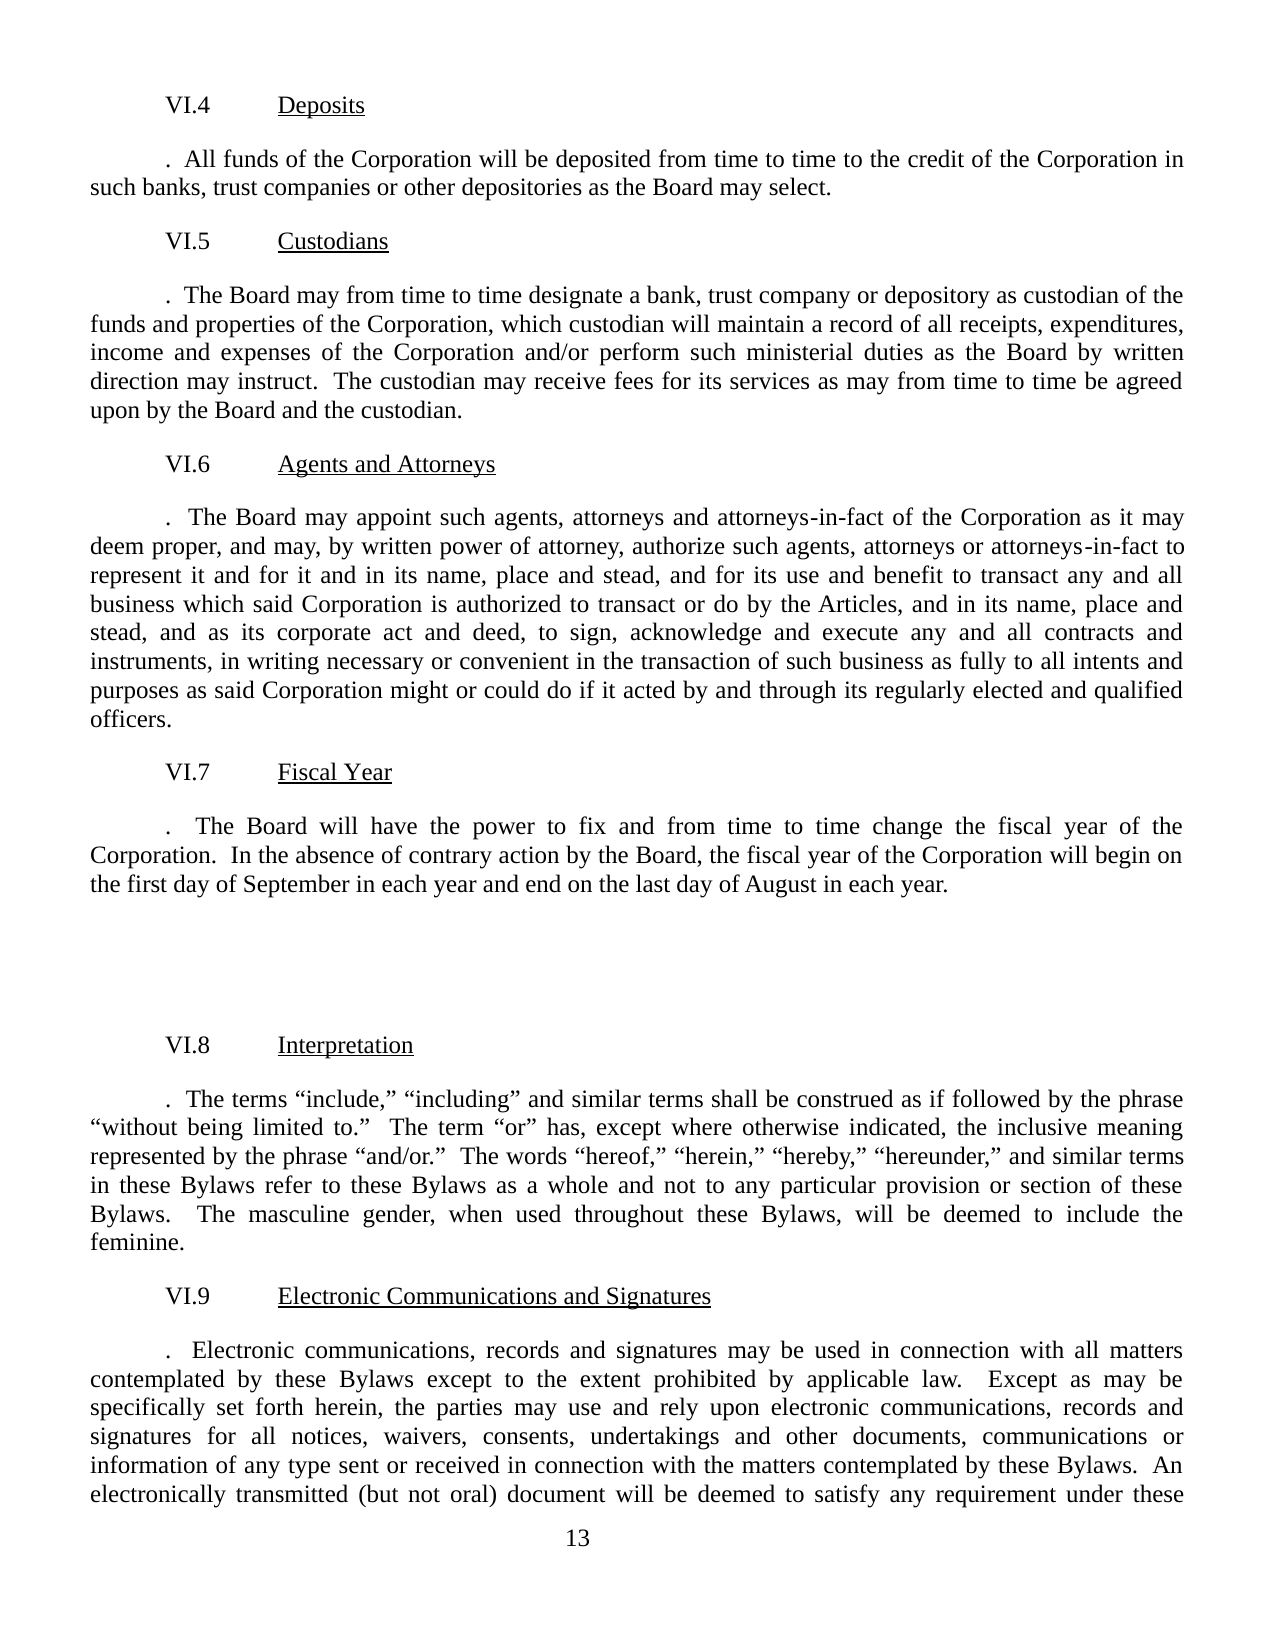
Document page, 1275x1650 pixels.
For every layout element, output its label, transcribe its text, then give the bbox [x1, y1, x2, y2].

subtitle Deposits [90, 90, 1185, 119]
subtitle Custodians [90, 226, 1185, 255]
text . The Board may from time to time designate a bank, trust company or depository as custodian of the funds and properties of the Corporation, which custodian will maintain a record of all receipts, expenditures, income and expenses of the Corporation and/or perform such ministerial duties as the Board by written direction may instruct. The custodian may receive fees for its services as may from time to time be agreed upon by the Board and the custodian. [90, 280, 1185, 424]
text . The Board will have the power to fix and from time to time change the fiscal year of the Corporation. In the absence of contrary action by the Board, the fiscal year of the Corporation will begin on the first day of September in each year and end on the last day of August in each year. [90, 811, 1185, 897]
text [90, 1335, 1185, 1507]
subtitle Interpretation [90, 1030, 1185, 1059]
subtitle Electronic Communications and Signatures [90, 1281, 1185, 1310]
text . The terms “include,” “including” and similar terms shall be construed as if followed by the phrase “without being limited to.” The term “or” has, except where otherwise indicated, the inclusive meaning represented by the phrase “and/or.” The words “hereof,” “herein,” “hereby,” “hereunder,” and similar terms in these Bylaws refer to these Bylaws as a whole and not to any particular provision or section of these Bylaws. The masculine gender, when used throughout these Bylaws, will be deemed to include the feminine. [90, 1084, 1185, 1256]
text . All funds of the Corporation will be deposited from time to time to the credit of the Corporation in such banks, trust companies or other depositories as the Board may select. [90, 144, 1185, 201]
text . The Board may appoint such agents, attorneys and attorneys-in-fact of the Corporation as it may deem proper, and may, by written power of attorney, authorize such agents, attorneys or attorneys-in-fact to represent it and for it and in its name, place and stead, and for its use and benefit to transact any and all business which said Corporation is authorized to transact or do by the Articles, and in its name, place and stead, and as its corporate act and deed, to sign, acknowledge and execute any and all contracts and instruments, in writing necessary or convenient in the transaction of such business as fully to all intents and purposes as said Corporation might or could do if it acted by and through its regularly elected and qualified officers. [90, 502, 1185, 732]
subtitle Agents and Attorneys [90, 449, 1185, 477]
subtitle Fiscal Year [90, 757, 1185, 786]
